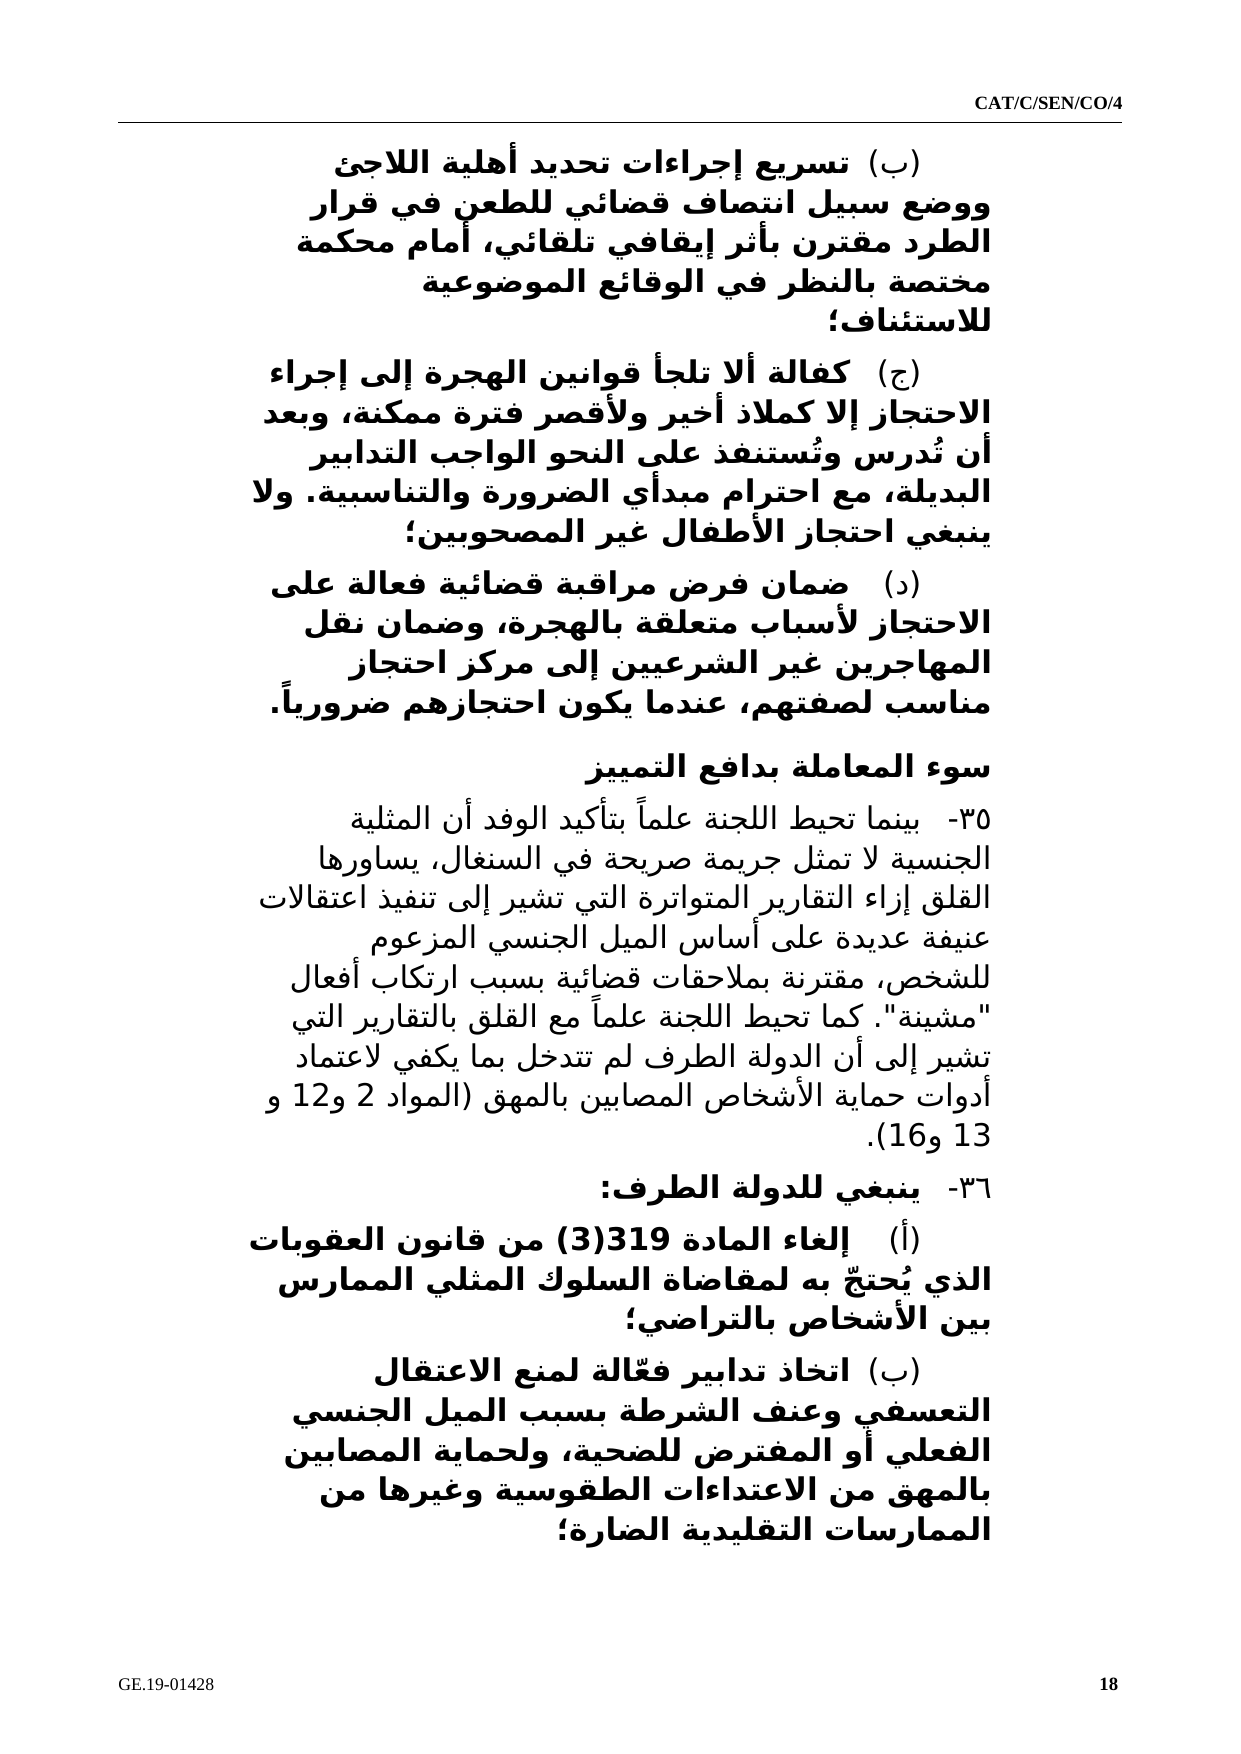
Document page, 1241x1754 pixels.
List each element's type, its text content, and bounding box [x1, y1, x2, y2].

text (أ) إلغاء المادة 319(3) من قانون العقوبات الذي يُحتجّ به لمقاضاة السلوك المثلي الممارس بين الأشخاص بالتراضي؛ [248, 1219, 992, 1338]
text (ج) كفالة ألا تلجأ قوانين الهجرة إلى إجراء الاحتجاز إلا كملاذ أخير ولأقصر فترة ممكنة، وبعد أن تُدرس وتُستنفذ على النحو الواجب التدابير البديلة، مع احترام مبدأي الضرورة والتناسبية. ولا ينبغي احتجاز الأطفال غير المصحوبين؛ [248, 352, 992, 550]
text (د) ضمان فرض مراقبة قضائية فعالة على الاحتجاز لأسباب متعلقة بالهجرة، وضمان نقل المهاجرين غير الشرعيين إلى مركز احتجاز مناسب لصفتهم، عندما يكون احتجازهم ضرورياً. [248, 563, 992, 721]
text (ب) تسريع إجراءات تحديد أهلية اللاجئ ووضع سبيل انتصاف قضائي للطعن في قرار الطرد مقترن بأثر إيقافي تلقائي، أمام محكمة مختصة بالنظر في الوقائع الموضوعية للاستئناف؛ [248, 142, 992, 340]
text سوء المعاملة بدافع التمييز [248, 746, 1122, 786]
text ٣٥- بينما تحيط اللجنة علماً بتأكيد الوفد أن المثلية الجنسية لا تمثل جريمة صريحة في السنغال، يساورها القلق إزاء التقارير المتواترة التي تشير إلى تنفيذ اعتقالات عنيفة عديدة على أساس الميل الجنسي المزعوم للشخص، مقترنة بملاحقات قضائية بسبب ارتكاب أفعال "مشينة". كما تحيط اللجنة علماً مع القلق بالتقارير التي تشير إلى أن الدولة الطرف لم تتدخل بما يكفي لاعتماد أدوات حماية الأشخاص المصابين بالمهق (المواد 2 و12 و13 و16). [248, 798, 992, 1154]
text ٣٦- ينبغي للدولة الطرف: [248, 1167, 992, 1206]
text (ب) اتخاذ تدابير فعّالة لمنع الاعتقال التعسفي وعنف الشرطة بسبب الميل الجنسي الفعلي أو المفترض للضحية، ولحماية المصابين بالمهق من الاعتداءات الطقوسية وغيرها من الممارسات التقليدية الضارة؛ [248, 1350, 992, 1548]
